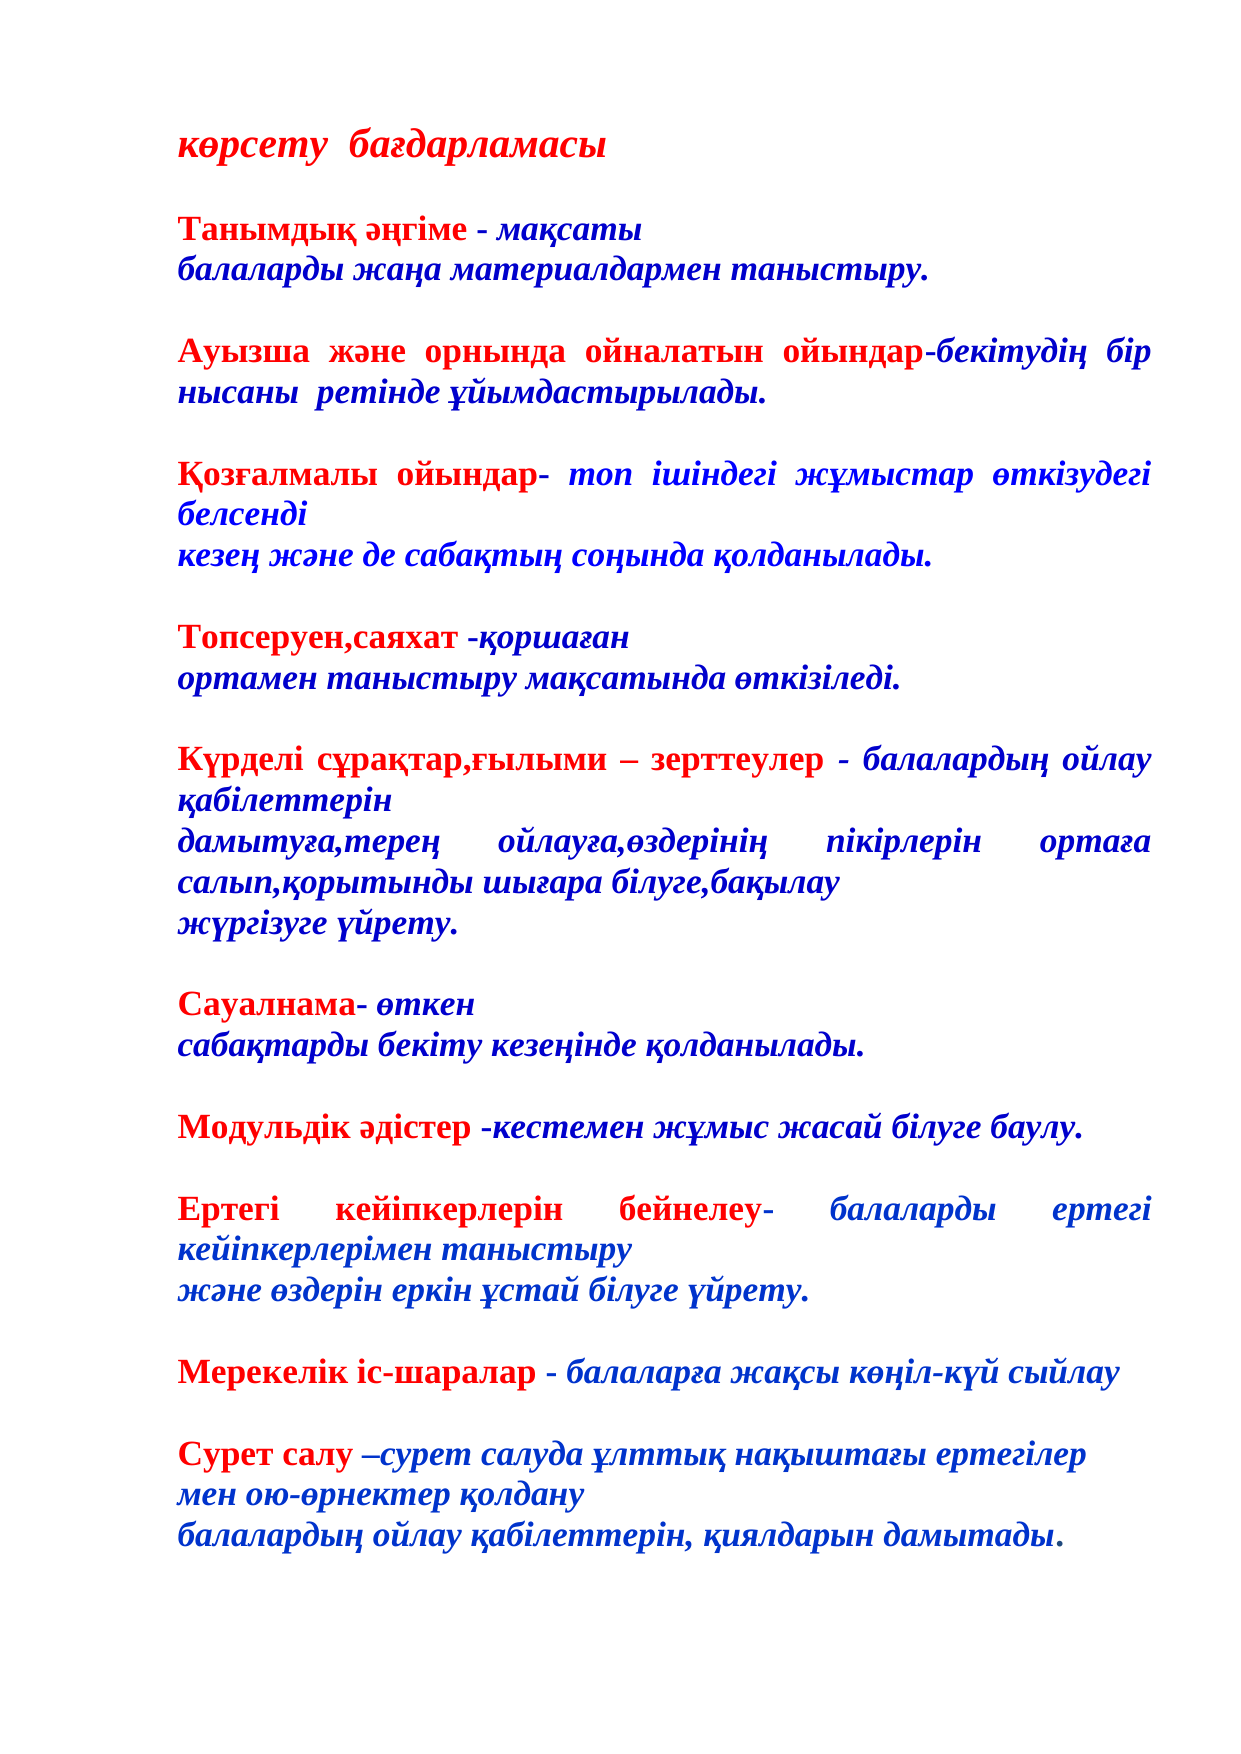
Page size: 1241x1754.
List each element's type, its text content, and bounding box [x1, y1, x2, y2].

text және өздерін еркін ұстай білуге үйрету. [177, 1268, 1152, 1309]
text Топсеруен,саяхат -қоршаған [177, 615, 1152, 656]
text Мерекелік іс-шаралар - балаларға жақсы көңіл-күй сыйлау [177, 1350, 1152, 1391]
text кезең және де сабақтың соңында қолданылады. [177, 533, 1152, 574]
text Ауызша және орнында ойналатын ойындар-бекітудің бір нысаны ретінде ұйымдастырылады. [177, 329, 1152, 411]
text Ертегі кейіпкерлерін бейнелеу- балаларды ертегі кейіпкерлерімен таныстыру [177, 1187, 1152, 1268]
text Қозғалмалы ойындар- топ ішіндегі жұмыстар өткізудегі белсенді [177, 452, 1152, 533]
text ортамен таныстыру мақсатында өткізіледі. [177, 656, 1152, 697]
text сабақтарды бекіту кезеңінде қолданылады. [177, 1023, 1152, 1064]
text Күрделі сұрақтар,ғылыми – зерттеулер - балалардың ойлау қабілеттерін [177, 738, 1152, 819]
text жүргізуге үйрету. [177, 901, 1152, 942]
text балалардың ойлау қабілеттерін, қиялдарын дамытады. [177, 1513, 1152, 1554]
text Сауалнама- өткен [177, 983, 1152, 1023]
text Сурет салу –сурет салуда ұлттық нақыштағы ертегілер [177, 1432, 1152, 1473]
text Танымдық әңгіме - мақсаты [177, 207, 1152, 248]
text дамытуға,терең ойлауға,өздерінің пікірлерін ортаға салып,қорытынды шығара білуге,бақылау [177, 819, 1152, 901]
text балаларды жаңа материалдармен таныстыру. [177, 248, 1152, 288]
text мен ою-өрнектер қолдану [177, 1473, 1152, 1513]
text Модульдік әдістер -кестемен жұмыс жасай білуге баулу. [177, 1105, 1152, 1146]
text көрсету бағдарламасы [177, 118, 1152, 166]
